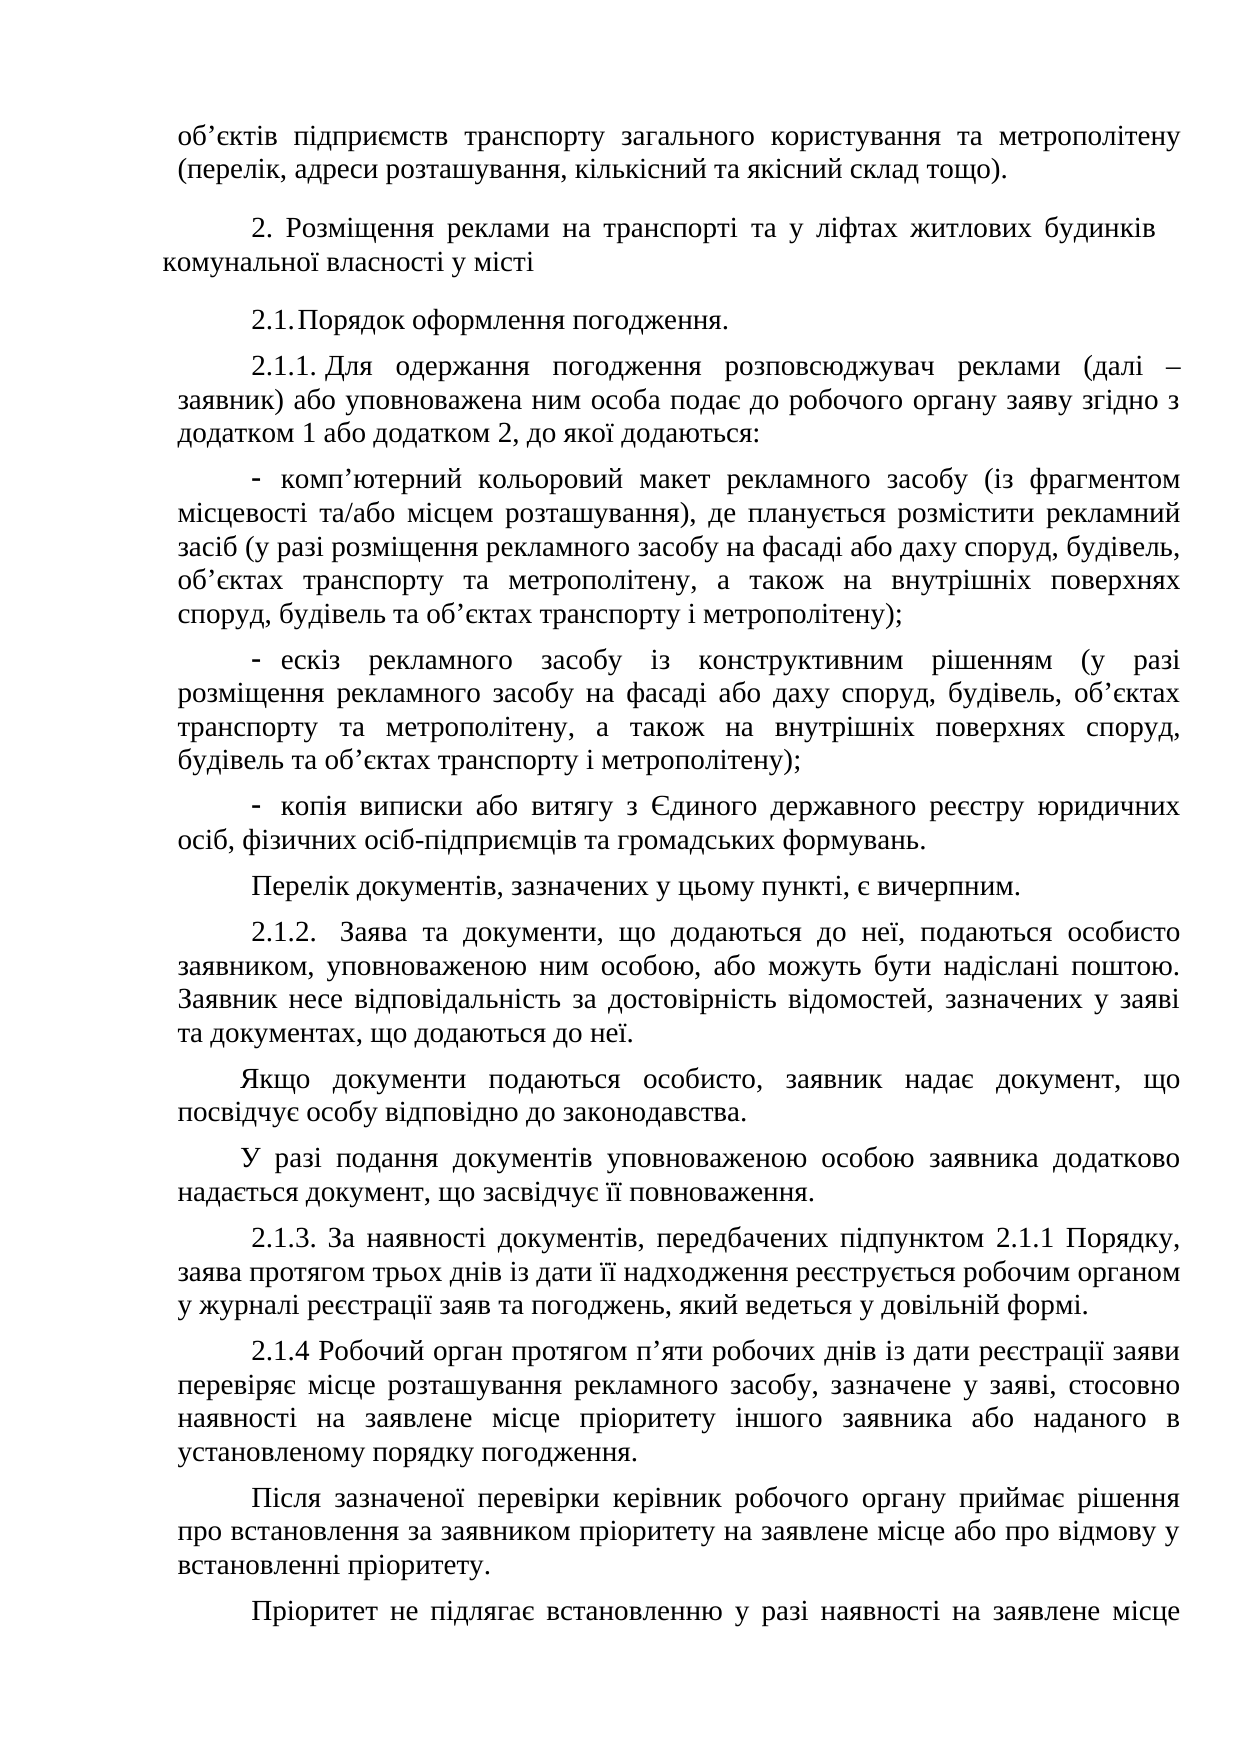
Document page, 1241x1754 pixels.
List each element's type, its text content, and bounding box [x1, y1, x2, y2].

text Після зазначеної перевірки керівник робочого органу приймає рішення про встановлення за заявником пріоритету на заявлене місце або про відмову у встановленні пріоритету. [177, 1480, 1181, 1581]
list Порядок оформлення погодження. [177, 302, 1181, 336]
list За наявності документів, передбачених підпунктом 2.1.1 Порядку, заява протягом трьох днів із дати її надходження реєструється робочим органом у журналі реєстрації заяв та погоджень, який ведеться у довільній формі. [177, 1220, 1181, 1321]
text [177, 1593, 1181, 1627]
list копія виписки або витягу з Єдиного державного реєстру юридичних осіб, фізичних осіб-підприємців та громадських формувань. [177, 788, 1181, 856]
text У разі подання документів уповноваженою особою заявника додатково надається документ, що засвідчує її повноваження. [177, 1141, 1181, 1208]
text Перелік документів, зазначених у цьому пункті, є вичерпним. [236, 868, 1181, 902]
text 2. Розміщення реклами на транспорті та у ліфтах житлових будинків комунальної власності у місті [162, 210, 1156, 277]
list Для одержання погодження розповсюджувач реклами (далі – заявник) або уповноважена ним особа подає до робочого органу заяву згідно з додатком 1 або додатком 2, до якої додаються: [177, 348, 1181, 449]
list комп’ютерний кольоровий макет рекламного засобу (із фрагментом місцевості та/або місцем розташування), де планується розмістити рекламний засіб (у разі розміщення рекламного засобу на фасаді або даху споруд, будівель, об’єктах транспорту та метрополітену, а також на внутрішніх поверхнях споруд, будівель та об’єктах транспорту і метрополітену); [177, 461, 1181, 629]
list ескіз рекламного засобу із конструктивним рішенням (у разі розміщення рекламного засобу на фасаді або даху споруд, будівель, об’єктах транспорту та метрополітену, а також на внутрішніх поверхнях споруд, будівель та об’єктах транспорту і метрополітену); [177, 642, 1181, 776]
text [177, 118, 1181, 185]
list Заява та документи, що додаються до неї, подаються особисто заявником, уповноваженою ним особою, або можуть бути надіслані поштою. Заявник несе відповідальність за достовірність відомостей, зазначених у заяві та документах, що додаються до неї. [177, 914, 1181, 1048]
text 2.1.4 Робочий орган протягом п’яти робочих днів із дати реєстрації заяви перевіряє місце розташування рекламного засобу, зазначене у заяві, стосовно наявності на заявлене місце пріоритету іншого заявника або наданого в установленому порядку погодження. [177, 1333, 1181, 1467]
text Якщо документи подаються особисто, заявник надає документ, що посвідчує особу відповідно до законодавства. [177, 1061, 1181, 1128]
